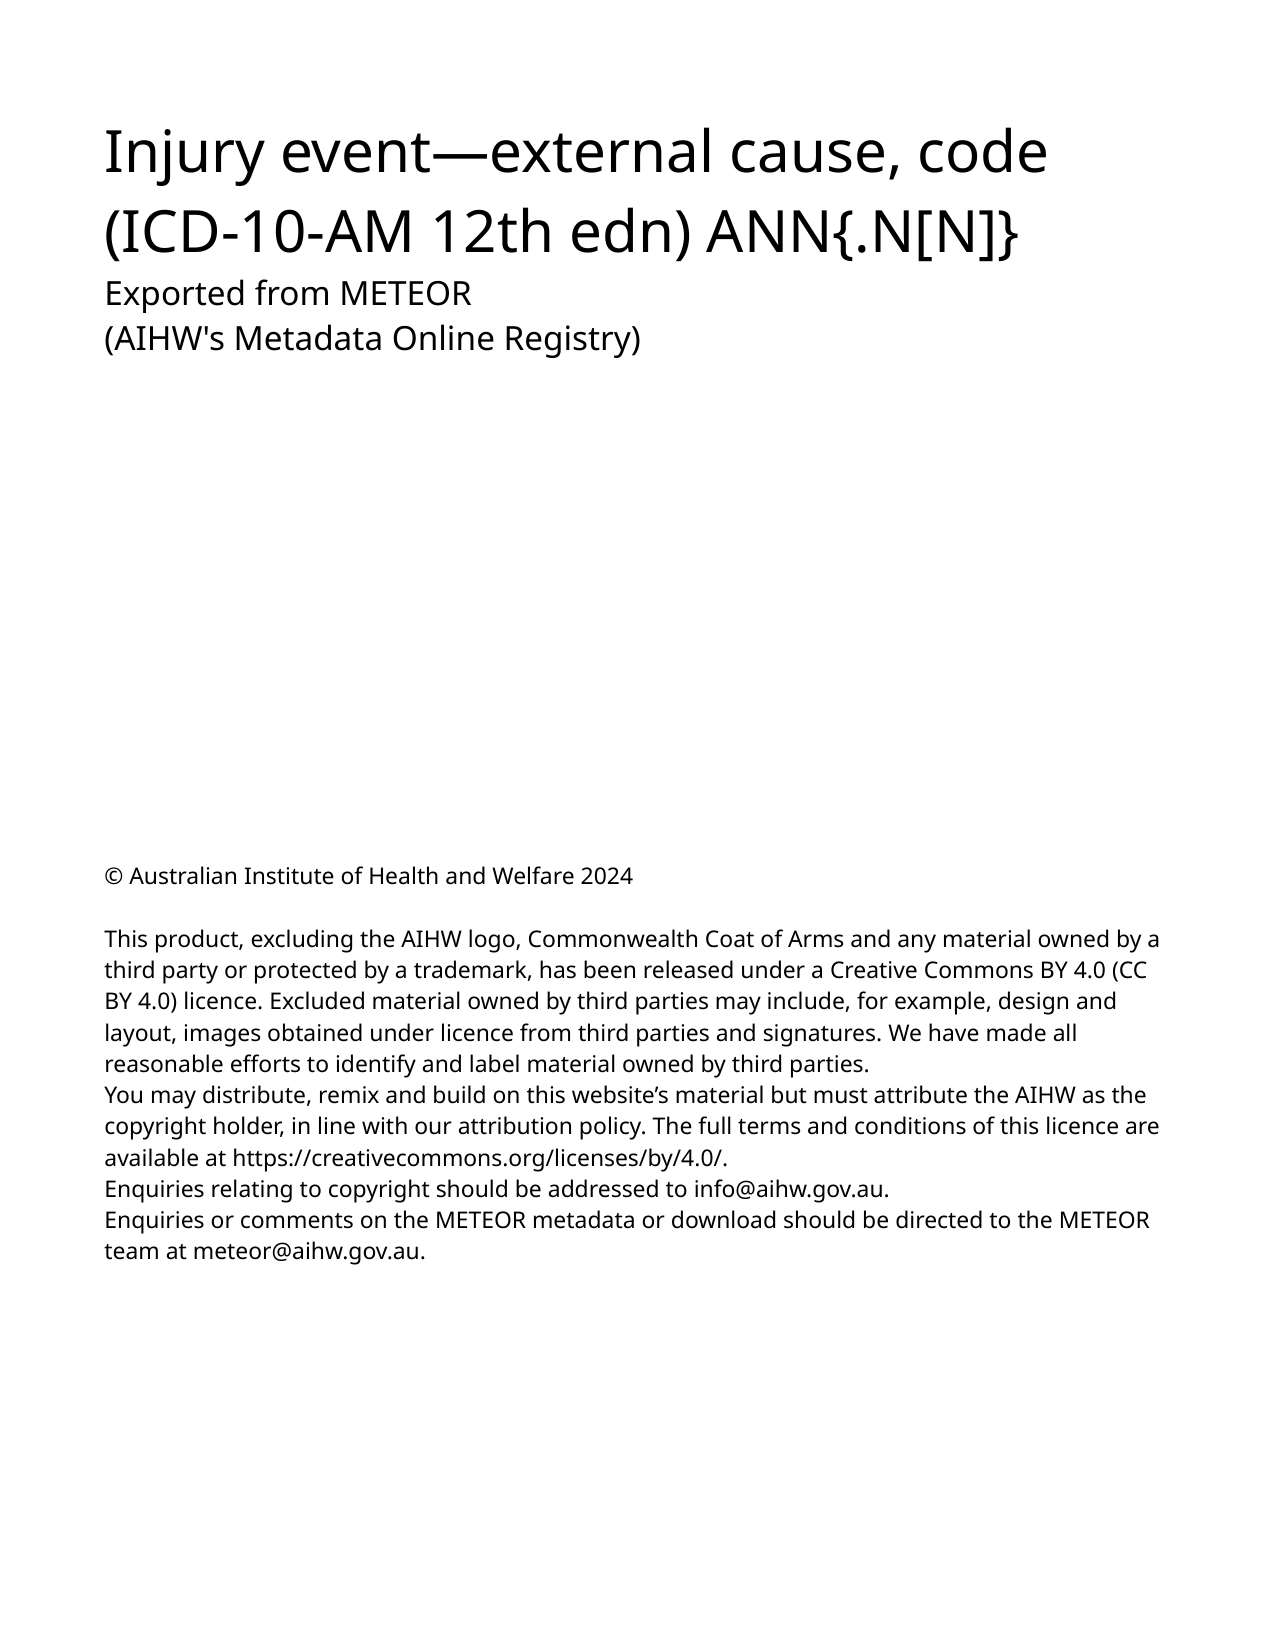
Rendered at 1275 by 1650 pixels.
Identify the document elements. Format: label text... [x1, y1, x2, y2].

subtitle Exported from METEOR [104, 269, 1171, 315]
title Injury event—external cause, code (ICD-10-AM 12th edn) ANN{.N[N]} [104, 110, 1171, 269]
text © Australian Institute of Health and Welfare 2024 [104, 860, 1171, 891]
text Enquiries or comments on the METEOR metadata or download should be directed to the METEOR team at meteor@aihw.gov.au. [104, 1204, 1171, 1266]
subtitle (AIHW's Metadata Online Registry) [104, 315, 1171, 360]
text You may distribute, remix and build on this website’s material but must attribute the AIHW as the copyright holder, in line with our attribution policy. The full terms and conditions of this licence are available at https://creativecommons.org/licenses/by/4.0/. [104, 1079, 1171, 1173]
text Enquiries relating to copyright should be addressed to info@aihw.gov.au. [104, 1173, 1171, 1204]
text This product, excluding the AIHW logo, Commonwealth Coat of Arms and any material owned by a third party or protected by a trademark, has been released under a Creative Commons BY 4.0 (CC BY 4.0) licence. Excluded material owned by third parties may include, for example, design and layout, images obtained under licence from third parties and signatures. We have made all reasonable efforts to identify and label material owned by third parties. [104, 923, 1171, 1079]
